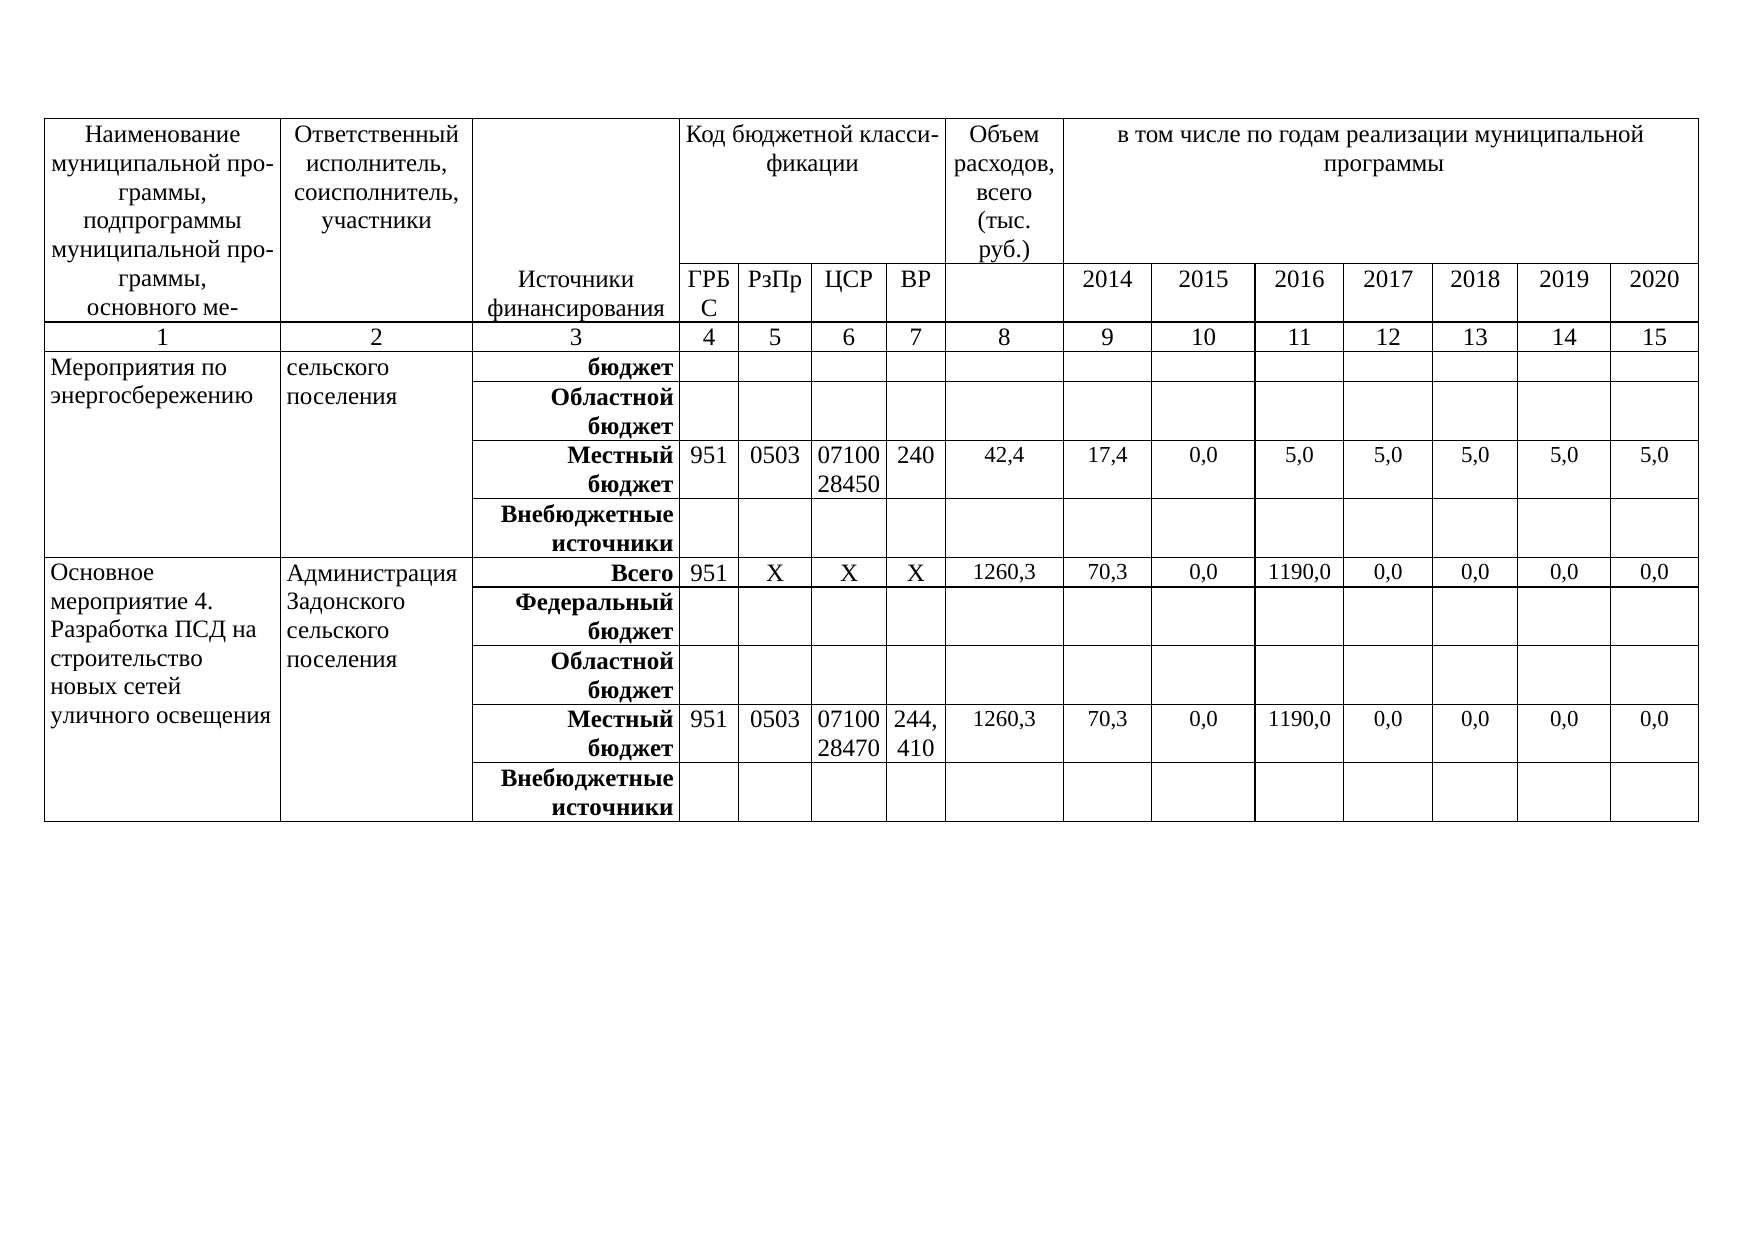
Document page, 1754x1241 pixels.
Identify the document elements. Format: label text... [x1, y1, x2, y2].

table_cell [1152, 646, 1254, 703]
table_cell [887, 646, 945, 703]
table_cell 0710028470 [812, 705, 886, 762]
table_cell 1260,3 [946, 558, 1063, 586]
table_cell 0,0 [1518, 705, 1610, 762]
table_cell [1344, 499, 1432, 557]
table_cell 244,410 [887, 705, 945, 762]
table_cell 3 [473, 323, 679, 351]
table_cell 0503 [739, 705, 811, 762]
table_cell [1256, 588, 1343, 645]
table_cell [1433, 646, 1517, 703]
table_cell [1256, 763, 1343, 821]
table_cell [1344, 382, 1432, 439]
table_cell [739, 588, 811, 645]
table_cell [1518, 499, 1610, 557]
table_cell [1518, 646, 1610, 703]
table_cell [812, 352, 886, 381]
table_cell [1064, 646, 1151, 703]
table_cell [680, 499, 738, 557]
table_cell Федеральный бюджет [473, 588, 679, 645]
table_cell 951 [680, 441, 738, 498]
table_cell [1433, 588, 1517, 645]
table_cell 2014 [1064, 264, 1151, 321]
table_cell Федеральный бюджет [473, 352, 679, 381]
table_cell [680, 646, 738, 703]
table_cell 5,0 [1344, 441, 1432, 498]
table_cell [887, 499, 945, 557]
table_cell [1518, 763, 1610, 821]
table_cell [1611, 646, 1698, 703]
table_cell 13 [1433, 323, 1517, 351]
table_cell [1152, 499, 1254, 557]
table_cell 5,0 [1433, 441, 1517, 498]
table_cell 1260,3 [946, 705, 1063, 762]
table_header Объем расходов, всего (тыс. руб.) [946, 119, 1063, 263]
table_cell [1256, 352, 1343, 381]
table_cell 70,3 [1064, 558, 1151, 586]
table_cell 2020 [1611, 264, 1698, 321]
table_cell Основное мероприятие 4. Разработка ПСД на строительство новых сетей уличного освещения [45, 558, 280, 821]
table_cell [1064, 382, 1151, 439]
table_cell X [812, 558, 886, 586]
table_cell ВР [887, 264, 945, 321]
table_cell 4 [680, 323, 738, 351]
table_cell 1190,0 [1256, 558, 1343, 586]
table_cell [946, 763, 1063, 821]
table_cell 2016 [1256, 264, 1343, 321]
table_cell 951 [680, 705, 738, 762]
table_cell Местный бюджет [473, 441, 679, 498]
table_cell X [739, 558, 811, 586]
table_cell 0,0 [1433, 558, 1517, 586]
table_cell [739, 763, 811, 821]
table_cell 8 [946, 323, 1063, 351]
table_cell [946, 264, 1063, 321]
table_cell [680, 352, 738, 381]
table_cell 42,4 [946, 441, 1063, 498]
table_cell 5 [739, 323, 811, 351]
table_cell [680, 382, 738, 439]
table_cell Источники финансирования [473, 263, 679, 321]
table_cell [887, 763, 945, 821]
table_cell [1256, 646, 1343, 703]
table_cell [946, 499, 1063, 557]
table_cell X [887, 558, 945, 586]
table_cell [1344, 763, 1432, 821]
table_cell [1433, 382, 1517, 439]
table_cell 17,4 [1064, 441, 1151, 498]
table_cell Внебюджетные источники [473, 499, 679, 557]
table_cell 0,0 [1152, 705, 1254, 762]
table_cell [1064, 763, 1151, 821]
table_cell 0,0 [1611, 558, 1698, 586]
table_cell 2018 [1433, 264, 1517, 321]
table_cell [812, 499, 886, 557]
table_cell [946, 588, 1063, 645]
table_cell [887, 382, 945, 439]
table_cell [887, 588, 945, 645]
table_header Код бюджетной классификации [680, 119, 945, 263]
table_cell [1064, 499, 1151, 557]
table_cell [1433, 763, 1517, 821]
table_cell [1611, 499, 1698, 557]
table_cell Местный бюджет [473, 705, 679, 762]
table_cell 70,3 [1064, 705, 1151, 762]
table_cell 240 [887, 441, 945, 498]
table_cell [680, 763, 738, 821]
table_cell Всего [473, 558, 679, 586]
table_cell 1 [45, 323, 280, 351]
table_cell [946, 646, 1063, 703]
table_cell [812, 588, 886, 645]
table_cell 5,0 [1518, 441, 1610, 498]
table_cell [1256, 499, 1343, 557]
table_cell 1190,0 [1256, 705, 1343, 762]
table_cell [680, 588, 738, 645]
table_header Наименование муниципальной программы, подпрограммы муниципальной программы, основного мероприятия [45, 119, 280, 321]
table_cell Внебюджетные источники [473, 763, 679, 821]
table_cell Областной бюджет [473, 646, 679, 703]
table_cell [1433, 352, 1517, 381]
table_cell [887, 352, 945, 381]
table_header Ответственный исполнитель, соисполнитель, участники [281, 119, 472, 321]
table_header [473, 119, 679, 263]
table_cell 0,0 [1611, 705, 1698, 762]
table_cell [946, 382, 1063, 439]
table_cell 5,0 [1611, 441, 1698, 498]
table_cell 2017 [1344, 264, 1432, 321]
table_cell [739, 382, 811, 439]
table_cell [1518, 588, 1610, 645]
table_cell [812, 646, 886, 703]
table_cell [1064, 352, 1151, 381]
table_cell 15 [1611, 323, 1698, 351]
table_cell 12 [1344, 323, 1432, 351]
table_cell [1611, 382, 1698, 439]
table_cell [1152, 382, 1254, 439]
table_cell [1064, 588, 1151, 645]
table_cell 0,0 [1152, 441, 1254, 498]
table_cell [1152, 763, 1254, 821]
table_cell Администрация Задонского сельского поселения [281, 558, 472, 821]
table_cell 9 [1064, 323, 1151, 351]
table_cell 5,0 [1256, 441, 1343, 498]
table_cell 0710028450 [812, 441, 886, 498]
table_cell [1344, 588, 1432, 645]
table_cell 2 [281, 323, 472, 351]
table_header в том числе по годам реализации муниципальной программы [1064, 119, 1698, 263]
table_cell [1518, 352, 1610, 381]
table_cell [1518, 382, 1610, 439]
table_cell 0503 [739, 441, 811, 498]
table_cell 11 [1256, 323, 1343, 351]
table_cell [1433, 499, 1517, 557]
table_cell [1611, 763, 1698, 821]
table_cell [1152, 352, 1254, 381]
table_cell [1611, 352, 1698, 381]
table_cell 951 [680, 558, 738, 586]
table_cell 0,0 [1152, 558, 1254, 586]
table_cell 7 [887, 323, 945, 351]
table_cell РзПр [739, 264, 811, 321]
table_cell [739, 352, 811, 381]
table_cell 0,0 [1344, 705, 1432, 762]
table_cell [812, 763, 886, 821]
table_cell [1611, 588, 1698, 645]
table_cell 0,0 [1518, 558, 1610, 586]
table_cell [1256, 382, 1343, 439]
table_cell Областной бюджет [473, 382, 679, 439]
table_cell [1344, 352, 1432, 381]
table_cell [946, 352, 1063, 381]
table_cell [739, 499, 811, 557]
table_cell [812, 382, 886, 439]
table_cell 0,0 [1433, 705, 1517, 762]
table_cell 6 [812, 323, 886, 351]
table_cell [1344, 646, 1432, 703]
table_cell [1152, 588, 1254, 645]
table_cell ГРБС [680, 264, 738, 321]
table_cell ЦСР [812, 264, 886, 321]
table_cell 10 [1152, 323, 1254, 351]
table_cell 14 [1518, 323, 1610, 351]
table_cell [739, 646, 811, 703]
table_cell 2015 [1152, 264, 1254, 321]
table_cell 0,0 [1344, 558, 1432, 586]
table_cell 2019 [1518, 264, 1610, 321]
